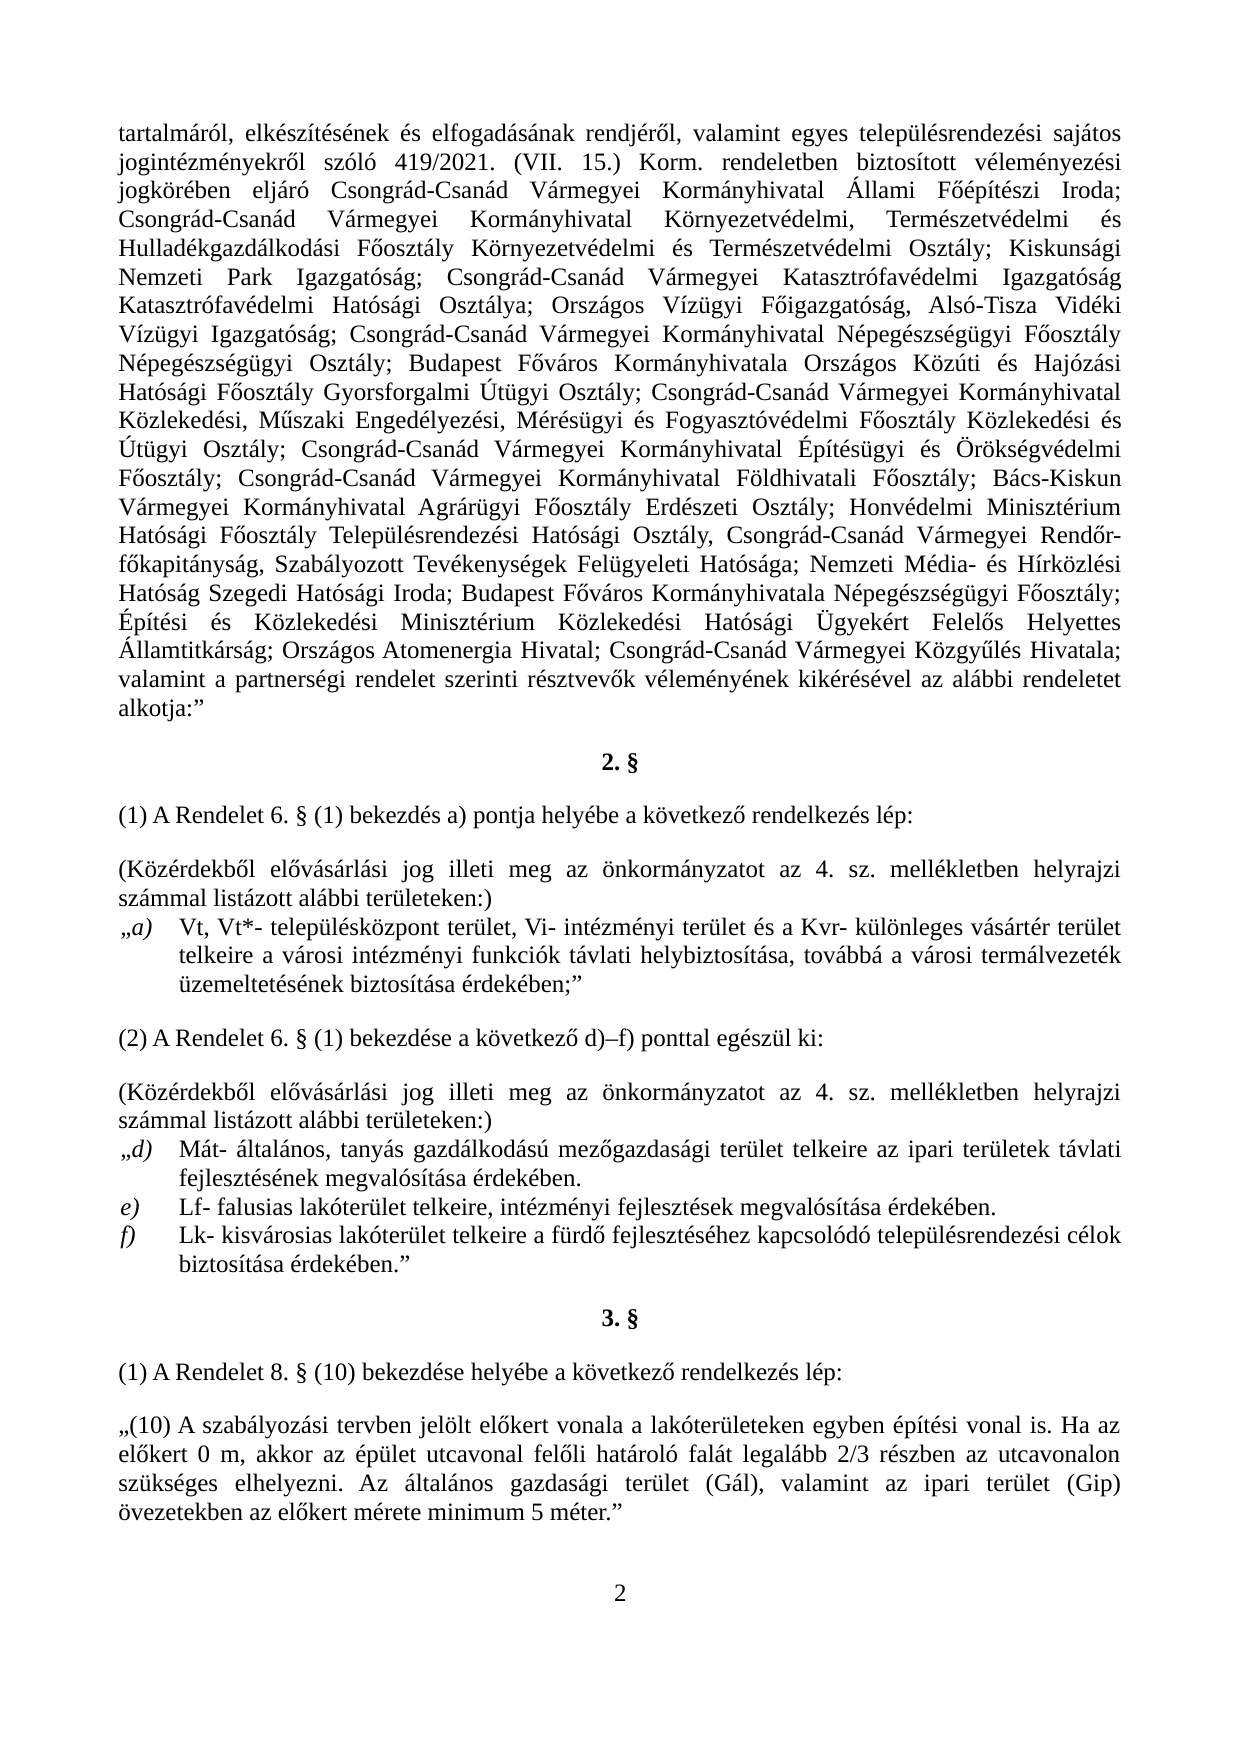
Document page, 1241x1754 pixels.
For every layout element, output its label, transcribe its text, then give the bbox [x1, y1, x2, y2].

text 3. § [118, 1303, 1122, 1332]
text (1) A Rendelet 6. § (1) bekezdés a) pontja helyébe a következő rendelkezés lép: [118, 801, 1122, 829]
text (1) A Rendelet 8. § (10) bekezdése helyébe a következő rendelkezés lép: [118, 1357, 1122, 1386]
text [118, 118, 1122, 722]
text 2. § [118, 747, 1122, 776]
text (Közérdekből elővásárlási jog illeti meg az önkormányzatot az 4. sz. mellékletben helyrajzi számmal listázott alábbi területeken:) [118, 1077, 1122, 1134]
text „(10) A szabályozási tervben jelölt előkert vonala a lakóterületeken egyben építési vonal is. Ha az előkert 0 m, akkor az épület utcavonal felőli határoló falát legalább 2/3 részben az utcavonalon szükséges elhelyezni. Az általános gazdasági terület (Gál), valamint az ipari terület (Gip) övezetekben az előkert mérete minimum 5 méter.” [118, 1411, 1122, 1526]
text „d) Mát- általános, tanyás gazdálkodású mezőgazdasági terület telkeire az ipari területek távlati fejlesztésének megvalósítása érdekében. [120, 1134, 1122, 1192]
text (Közérdekből elővásárlási jog illeti meg az önkormányzatot az 4. sz. mellékletben helyrajzi számmal listázott alábbi területeken:) [118, 854, 1122, 912]
text „a) Vt, Vt*- településközpont terület, Vi- intézményi terület és a Kvr- különleges vásártér terület telkeire a városi intézményi funkciók távlati helybiztosítása, továbbá a városi termálvezeték üzemeltetésének biztosítása érdekében;” [120, 912, 1122, 998]
text f) Lk- kisvárosias lakóterület telkeire a fürdő fejlesztéséhez kapcsolódó településrendezési célok biztosítása érdekében.” [120, 1221, 1122, 1278]
text e) Lf- falusias lakóterület telkeire, intézményi fejlesztések megvalósítása érdekében. [120, 1192, 1122, 1221]
text (2) A Rendelet 6. § (1) bekezdése a következő d)–f) ponttal egészül ki: [118, 1023, 1122, 1052]
